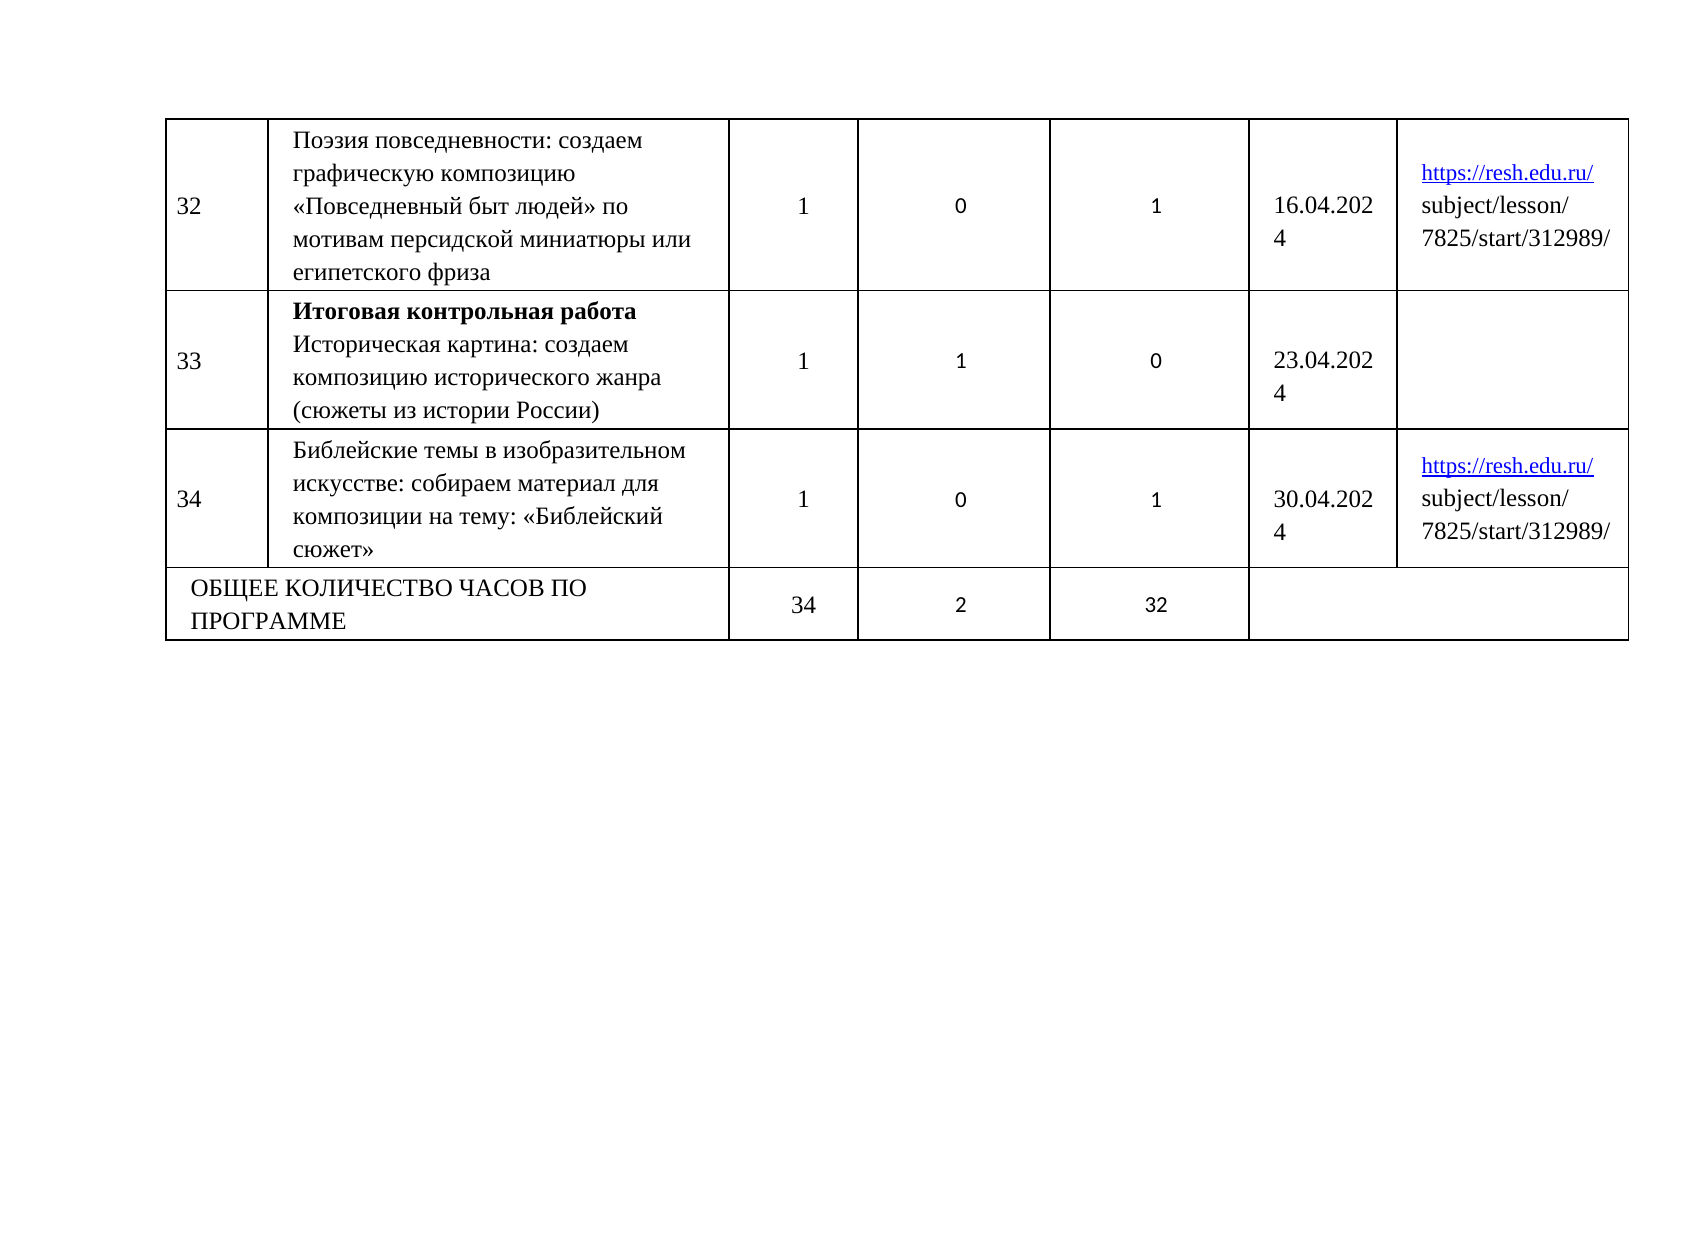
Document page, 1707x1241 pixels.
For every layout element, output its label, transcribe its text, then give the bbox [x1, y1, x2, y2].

table_cell 1 [859, 291, 1049, 428]
table_cell 16.04.2024 [1250, 120, 1396, 289]
table_cell 34 [167, 430, 267, 566]
table_cell 2 [859, 568, 1049, 639]
table_cell 32 [1051, 568, 1248, 639]
table_cell ОБЩЕЕ КОЛИЧЕСТВО ЧАСОВ ПО ПРОГРАММЕ [167, 568, 728, 639]
table_cell 0 [1051, 291, 1248, 428]
table_cell 1 [1051, 120, 1248, 289]
table_cell 1 [730, 291, 857, 428]
table_cell 34 [730, 568, 857, 639]
table_cell 33 [167, 291, 267, 428]
table_cell 1 [1051, 430, 1248, 566]
table_cell 0 [859, 430, 1049, 566]
table_cell [1398, 291, 1628, 428]
table_cell https://resh.edu.ru/ subject/lesson/ 7825/start/312989/ [1398, 430, 1628, 566]
table_cell [1250, 568, 1628, 639]
table_cell 30.04.2024 [1250, 430, 1396, 566]
table_cell Поэзия повседневности: создаем графическую композицию «Повседневный быт людей» по мотивам персидской миниатюры или египетского фриза [269, 120, 728, 289]
table_cell 32 [167, 120, 267, 289]
table_cell 1 [730, 120, 857, 289]
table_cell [1398, 120, 1628, 289]
table_cell 23.04.2024 [1250, 291, 1396, 428]
table_cell Итоговая контрольная работа Историческая картина: создаем композицию исторического жанра (сюжеты из истории России) [269, 291, 728, 428]
table_cell Библейские темы в изобразительном искусстве: собираем материал для композиции на тему: «Библейский сюжет» [269, 430, 728, 566]
table_cell 1 [730, 430, 857, 566]
table_cell 0 [859, 120, 1049, 289]
